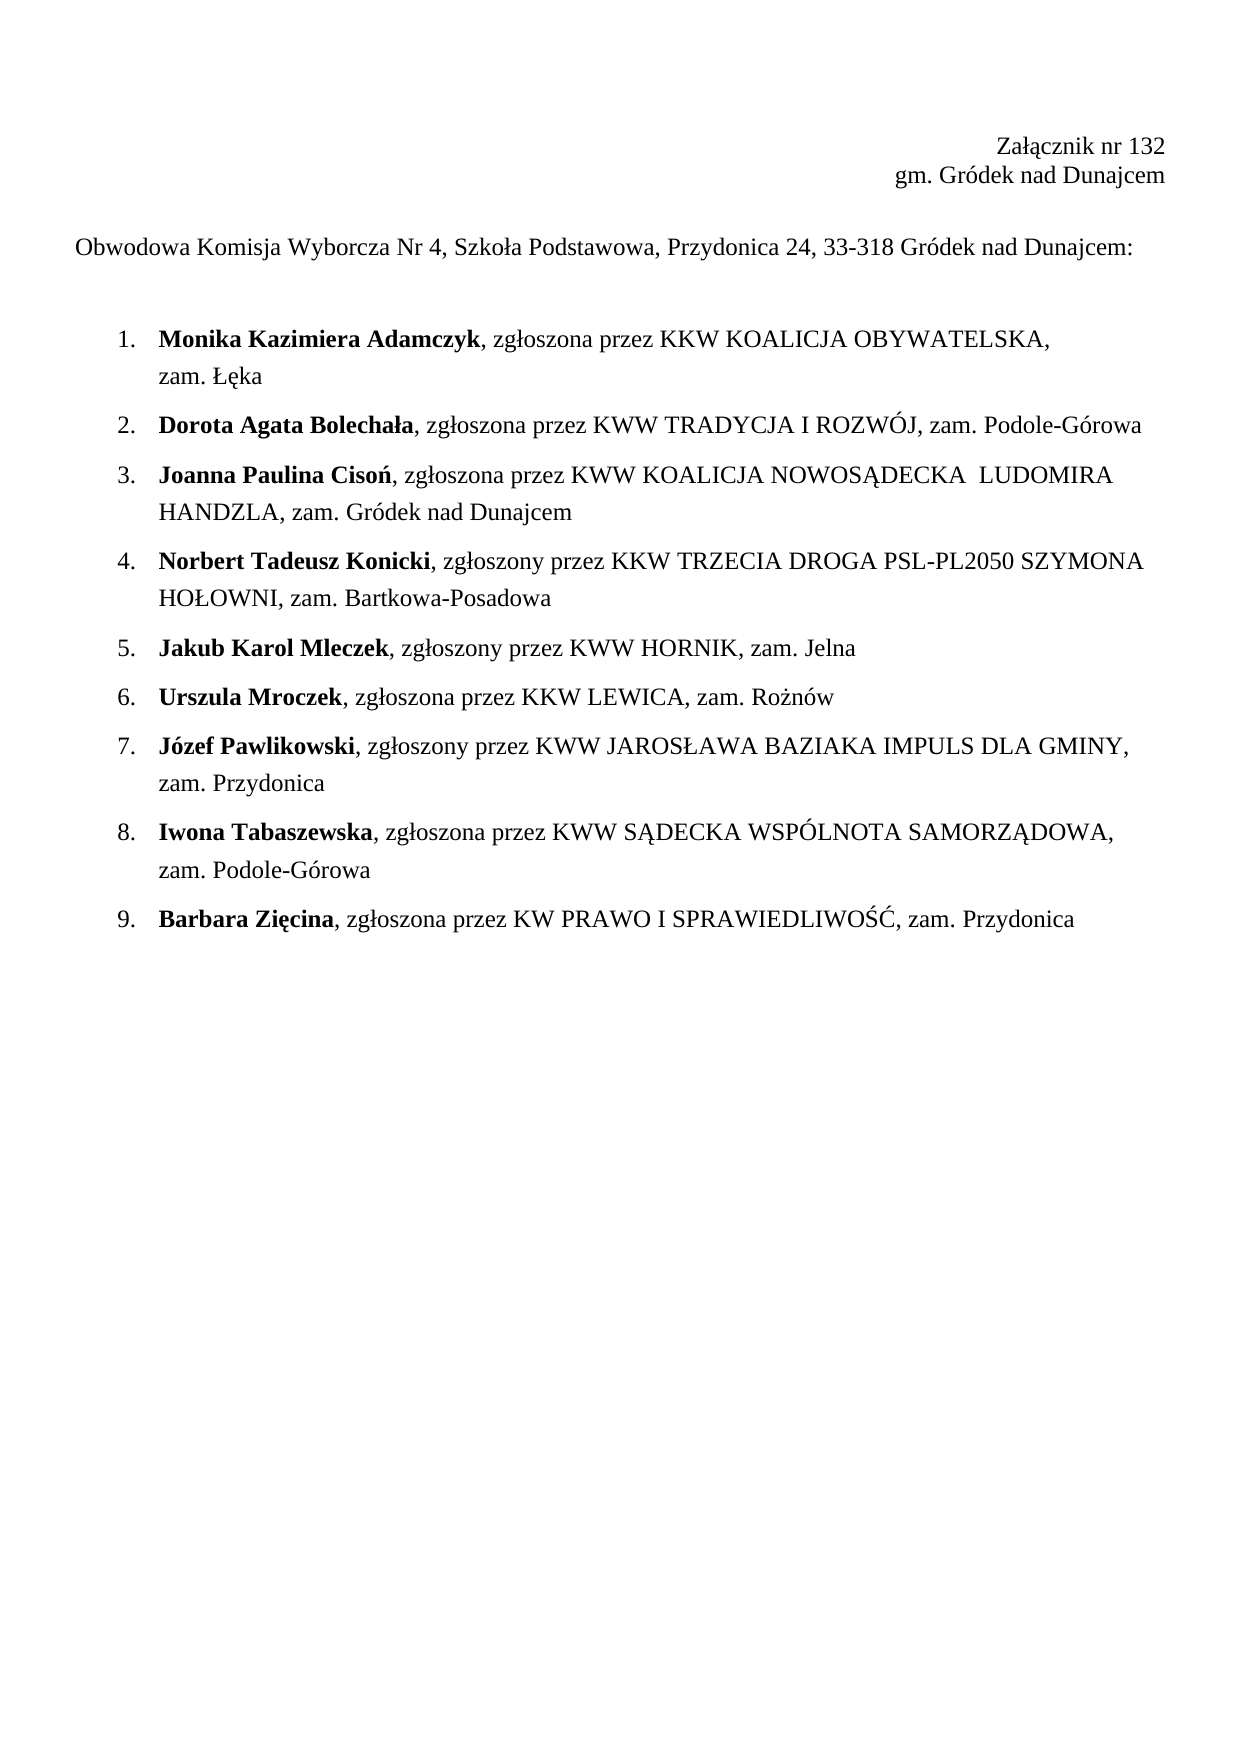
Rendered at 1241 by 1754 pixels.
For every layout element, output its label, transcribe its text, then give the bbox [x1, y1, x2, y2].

text Załącznik nr 132 [607, 131, 1165, 160]
text Obwodowa Komisja Wyborcza Nr 4, Szkoła Podstawowa, Przydonica 24, 33-318 Gródek nad Dunajcem: [75, 232, 1165, 261]
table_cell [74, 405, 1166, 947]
text gm. Gródek nad Dunajcem [75, 160, 1165, 189]
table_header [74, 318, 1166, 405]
